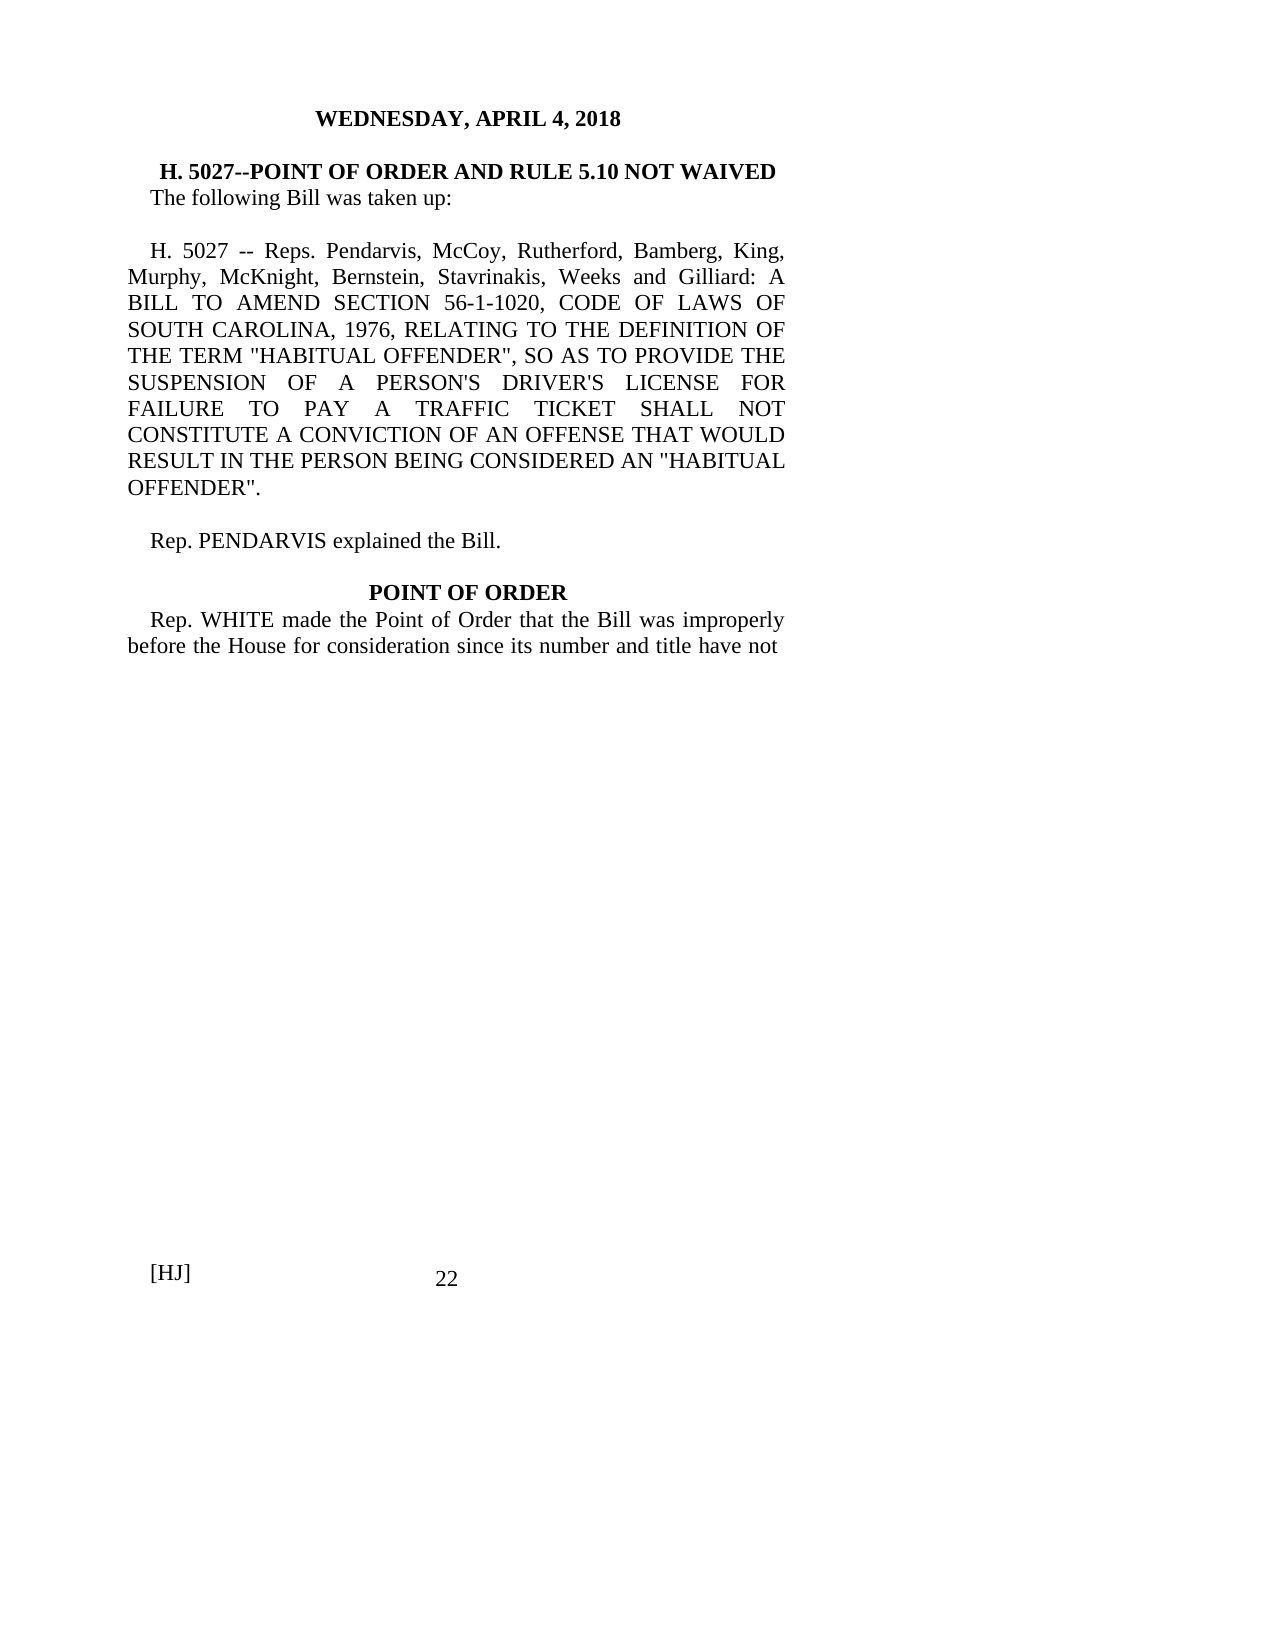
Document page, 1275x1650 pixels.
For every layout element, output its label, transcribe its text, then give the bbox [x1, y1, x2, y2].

text H. 5027 -- Reps. Pendarvis, McCoy, Rutherford, Bamberg, King, Murphy, McKnight, Bernstein, Stavrinakis, Weeks and Gilliard: A BILL TO AMEND SECTION 56-1-1020, CODE OF LAWS OF SOUTH CAROLINA, 1976, RELATING TO THE DEFINITION OF THE TERM "HABITUAL OFFENDER", SO AS TO PROVIDE THE SUSPENSION OF A PERSON'S DRIVER'S LICENSE FOR FAILURE TO PAY A TRAFFIC TICKET SHALL NOT CONSTITUTE A CONVICTION OF AN OFFENSE THAT WOULD RESULT IN THE PERSON BEING CONSIDERED AN "HABITUAL OFFENDER". [127, 237, 786, 500]
text H. 5027--POINT OF ORDER AND RULE 5.10 NOT WAIVED [127, 158, 786, 184]
text POINT OF ORDER [127, 579, 786, 606]
text Rep. PENDARVIS explained the Bill. [127, 527, 786, 553]
text The following Bill was taken up: [127, 184, 786, 210]
text Rep. WHITE made the Point of Order that the Bill was improperly before the House for consideration since its number and title have not [127, 606, 786, 685]
